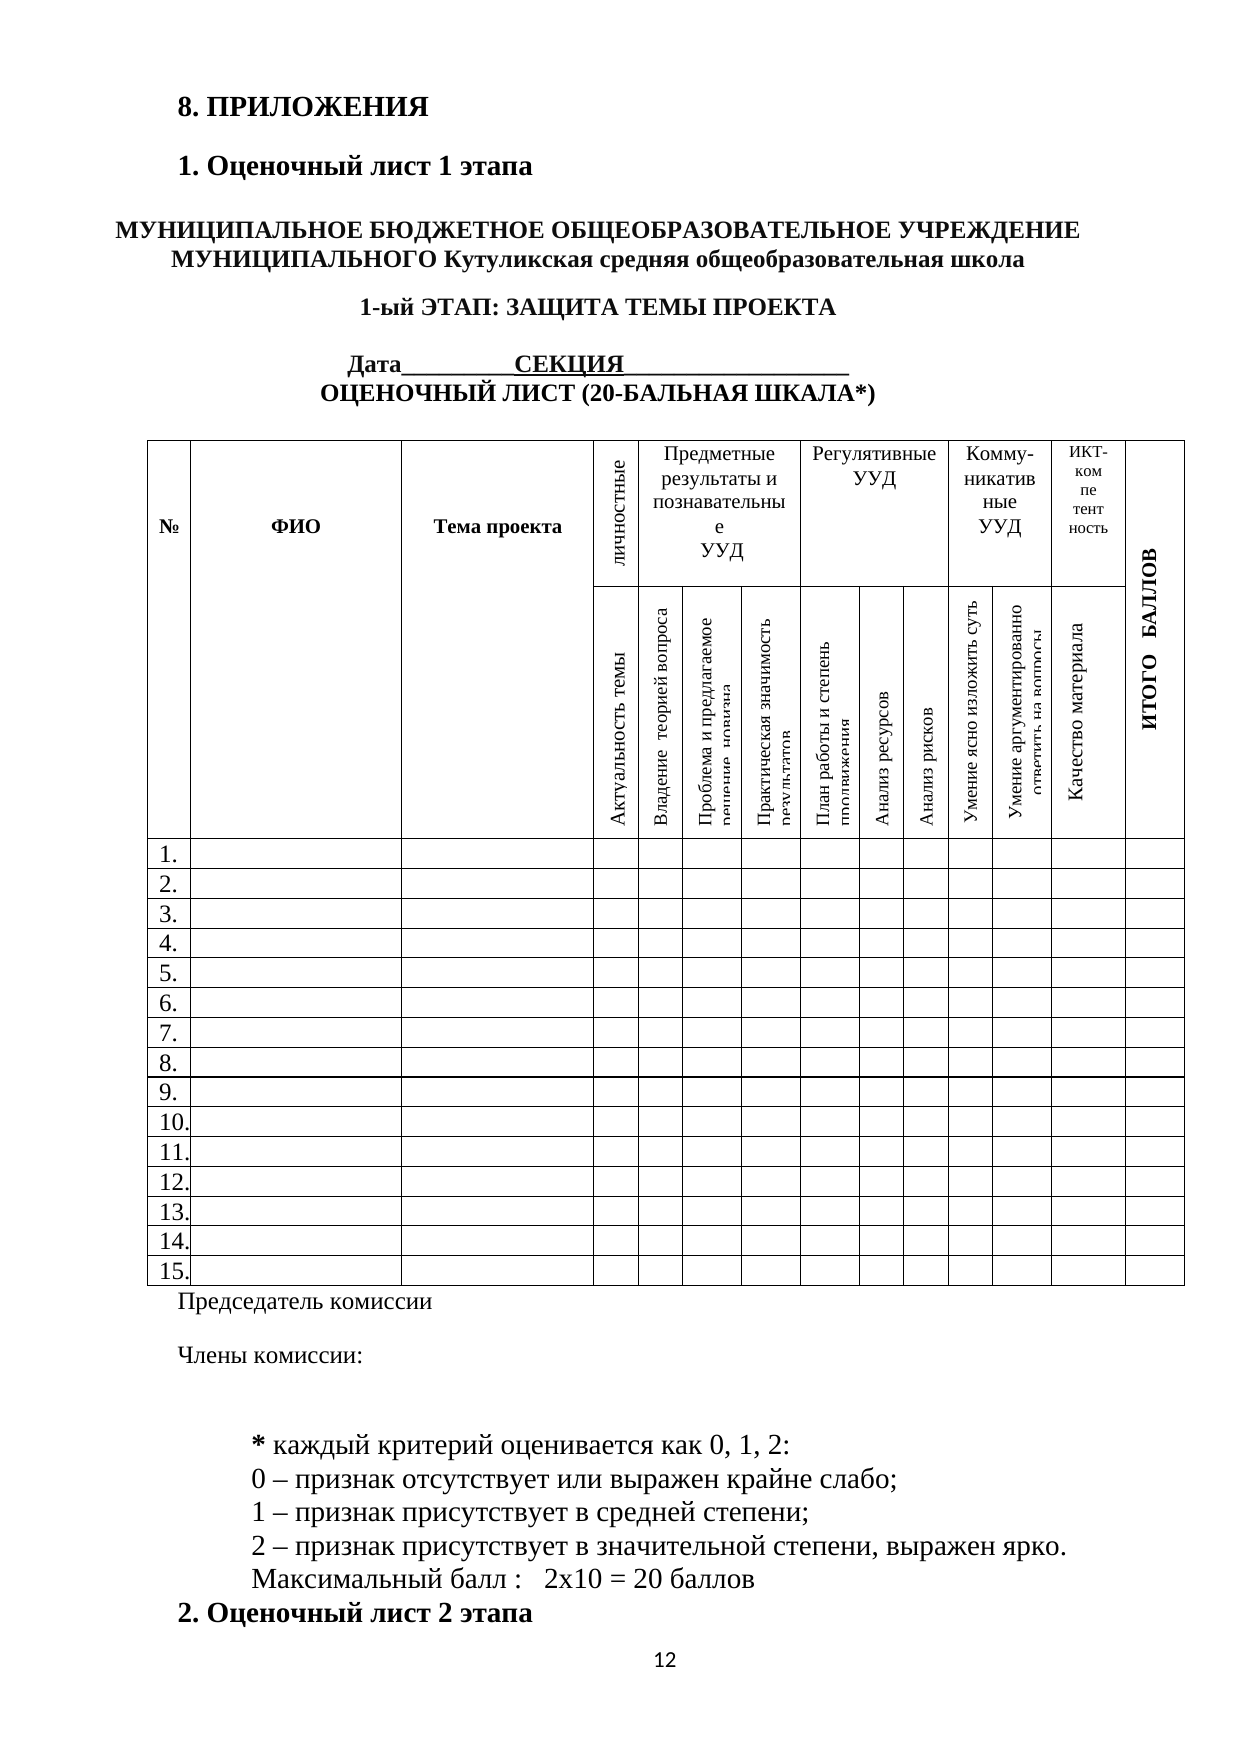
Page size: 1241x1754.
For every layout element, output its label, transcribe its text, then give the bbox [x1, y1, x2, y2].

table_cell [801, 988, 859, 1017]
table_cell [191, 1226, 401, 1255]
table_cell [993, 1226, 1051, 1255]
table_cell Качество материала [1052, 587, 1125, 838]
table_cell [742, 1167, 800, 1196]
table_cell [993, 1107, 1051, 1136]
table_cell План работы и степень продвижения [801, 587, 859, 838]
table_cell [683, 929, 741, 957]
table_cell [683, 1078, 741, 1106]
table_cell [402, 988, 593, 1017]
table_cell [683, 1256, 741, 1285]
table_cell [993, 958, 1051, 987]
table_cell [993, 1256, 1051, 1285]
table_cell [1052, 1167, 1125, 1196]
table_cell [594, 929, 638, 957]
text Максимальный балл : 2х10 = 20 баллов [177, 1561, 1152, 1595]
table_header ИКТ-ком пе тент ность [1052, 441, 1125, 586]
table_cell [148, 988, 190, 1017]
table_cell [949, 1107, 992, 1136]
table_cell [860, 839, 903, 868]
table_cell [860, 958, 903, 987]
table_cell [949, 1137, 992, 1166]
table_cell [402, 899, 593, 927]
table_cell [639, 1078, 682, 1106]
table_header Комму-никативные УУД [949, 441, 1051, 586]
table_cell [801, 958, 859, 987]
table_cell [148, 1107, 190, 1136]
table_cell [639, 1137, 682, 1166]
table_cell [1052, 1107, 1125, 1136]
table_cell [801, 869, 859, 898]
table_cell [904, 929, 948, 957]
table_cell [1126, 1018, 1184, 1047]
table_cell [1052, 1078, 1125, 1106]
table_cell [801, 1107, 859, 1136]
table_cell [949, 869, 992, 898]
table_cell [860, 1167, 903, 1196]
table_cell [594, 1226, 638, 1255]
table_cell [993, 839, 1051, 868]
table_cell [1052, 958, 1125, 987]
table_cell [949, 1197, 992, 1225]
table_cell [860, 988, 903, 1017]
table_cell [683, 958, 741, 987]
table_cell [191, 1197, 401, 1225]
table_cell [683, 1018, 741, 1047]
table_cell [402, 1167, 593, 1196]
table_cell [1052, 1018, 1125, 1047]
text 1 – признак присутствует в средней степени; [177, 1494, 1152, 1528]
table_cell Умение аргументированно ответить на вопросы [993, 587, 1051, 838]
table_cell [148, 1226, 190, 1255]
table_cell [949, 839, 992, 868]
table_cell [801, 1226, 859, 1255]
table_cell [594, 988, 638, 1017]
table_cell [993, 929, 1051, 957]
table_cell [639, 1107, 682, 1136]
table_cell [904, 839, 948, 868]
table_cell [1052, 988, 1125, 1017]
table_cell [904, 1167, 948, 1196]
table_cell [1052, 1197, 1125, 1225]
table_cell [860, 1226, 903, 1255]
table_cell Анализ ресурсов [860, 587, 903, 838]
table_cell [904, 1048, 948, 1076]
table_header Регулятивные УУД [801, 441, 948, 586]
table_cell [402, 1048, 593, 1076]
table_cell [639, 929, 682, 957]
text МУНИЦИПАЛЬНОЕ БЮДЖЕТНОЕ ОБЩЕОБРАЗОВАТЕЛЬНОЕ УЧРЕЖДЕНИЕ [44, 215, 1152, 244]
table_cell [148, 1167, 190, 1196]
table_cell [904, 899, 948, 927]
table_cell [191, 839, 401, 868]
table_cell [993, 899, 1051, 927]
table_cell [148, 899, 190, 927]
table_cell [683, 839, 741, 868]
table_cell [860, 1107, 903, 1136]
text Дата_________СЕКЦИЯ__________________ [44, 349, 1152, 378]
table_cell [402, 1018, 593, 1047]
table_cell [993, 1167, 1051, 1196]
table_cell [993, 869, 1051, 898]
table_cell [148, 929, 190, 957]
table_cell [801, 1048, 859, 1076]
table_cell [639, 899, 682, 927]
table_cell [742, 1018, 800, 1047]
table_cell [742, 899, 800, 927]
table_cell [683, 1167, 741, 1196]
table_cell [860, 1078, 903, 1106]
table_cell [904, 1226, 948, 1255]
table_cell [639, 1226, 682, 1255]
table_cell [1126, 1256, 1184, 1285]
table_header ФИО [191, 441, 401, 838]
table_cell [949, 1078, 992, 1106]
table_cell [860, 1197, 903, 1225]
table_cell [949, 929, 992, 957]
table_cell [993, 1078, 1051, 1106]
table_cell [904, 1018, 948, 1047]
text ОЦЕНОЧНЫЙ ЛИСТ (20-БАЛЬНАЯ ШКАЛА*) [44, 378, 1152, 407]
table_cell [742, 1107, 800, 1136]
table_cell [949, 988, 992, 1017]
table_cell [402, 1197, 593, 1225]
table_cell [949, 1256, 992, 1285]
table_cell [860, 869, 903, 898]
table_cell [1126, 1078, 1184, 1106]
table_cell [639, 1018, 682, 1047]
text 0 – признак отсутствует или выражен крайне слабо; [177, 1461, 1152, 1494]
table_cell [801, 1256, 859, 1285]
table_cell [594, 1137, 638, 1166]
table_cell [904, 869, 948, 898]
table_header Предметные результаты и познавательные УУД [639, 441, 800, 586]
table_cell [683, 988, 741, 1017]
table_cell [904, 1137, 948, 1166]
table_cell [801, 1167, 859, 1196]
table_cell [191, 1137, 401, 1166]
table_cell [683, 1197, 741, 1225]
table_cell [1126, 1107, 1184, 1136]
table_cell [904, 1107, 948, 1136]
text * каждый критерий оценивается как 0, 1, 2: [177, 1427, 1152, 1461]
table_cell [1052, 869, 1125, 898]
table_cell [191, 1018, 401, 1047]
text Члены комиссии: [177, 1340, 1152, 1369]
table_cell [191, 869, 401, 898]
table_header ИТОГО БАЛЛОВ [1126, 441, 1184, 838]
text 8. ПРИЛОЖЕНИЯ [177, 89, 1152, 122]
table_cell [801, 839, 859, 868]
table_cell [683, 869, 741, 898]
table_cell [639, 1048, 682, 1076]
table_cell [904, 958, 948, 987]
table_cell [1052, 1226, 1125, 1255]
table_cell [1126, 869, 1184, 898]
table_cell [402, 1226, 593, 1255]
table_cell [904, 1256, 948, 1285]
table_cell [148, 839, 190, 868]
table_cell [742, 1078, 800, 1106]
text Председатель комиссии [177, 1286, 1152, 1315]
table_cell [1052, 929, 1125, 957]
table_cell [148, 1137, 190, 1166]
table_cell [1126, 958, 1184, 987]
table_cell [742, 1048, 800, 1076]
table_cell [594, 869, 638, 898]
table_cell Анализ рисков [904, 587, 948, 838]
table_cell [993, 1137, 1051, 1166]
table_cell [904, 988, 948, 1017]
table_cell [594, 839, 638, 868]
table_cell [860, 1048, 903, 1076]
table_cell [148, 1078, 190, 1106]
table_cell [1126, 988, 1184, 1017]
table_cell [402, 1256, 593, 1285]
table_cell [594, 1048, 638, 1076]
table_cell [949, 1167, 992, 1196]
table_cell [683, 1226, 741, 1255]
table_cell [191, 1107, 401, 1136]
table_cell [148, 1018, 190, 1047]
text 2 – признак присутствует в значительной степени, выражен ярко. [177, 1528, 1152, 1561]
table_cell [148, 1256, 190, 1285]
table_cell [860, 1256, 903, 1285]
table_cell [1126, 1197, 1184, 1225]
table_cell [801, 1018, 859, 1047]
text 2. Оценочный лист 2 этапа [177, 1595, 1152, 1628]
table_cell [402, 958, 593, 987]
table_cell [860, 1137, 903, 1166]
table_cell [801, 1078, 859, 1106]
table_header личностные [594, 441, 638, 586]
table_cell [1052, 1048, 1125, 1076]
table_cell [801, 1197, 859, 1225]
table_cell [148, 1197, 190, 1225]
table_cell [904, 1197, 948, 1225]
table_cell [742, 1137, 800, 1166]
table_cell [683, 899, 741, 927]
table_cell [742, 929, 800, 957]
table_cell [993, 1197, 1051, 1225]
table_cell [742, 869, 800, 898]
table_cell [191, 929, 401, 957]
table_cell [1126, 899, 1184, 927]
table_cell [801, 899, 859, 927]
table_cell [191, 899, 401, 927]
table_cell [639, 839, 682, 868]
table_cell [594, 1107, 638, 1136]
table_cell [402, 839, 593, 868]
table_cell [1052, 839, 1125, 868]
table_cell [860, 929, 903, 957]
table_header Тема проекта [402, 441, 593, 838]
table_cell [1126, 1137, 1184, 1166]
table_cell [402, 1107, 593, 1136]
table_cell [594, 1078, 638, 1106]
table_cell [949, 1018, 992, 1047]
table_cell [1126, 1226, 1184, 1255]
table_cell [742, 1226, 800, 1255]
table_cell [191, 1256, 401, 1285]
table_cell [148, 958, 190, 987]
table_cell Проблема и предлагаемое решение, новизна [683, 587, 741, 838]
table_cell [594, 958, 638, 987]
text 1-ый ЭТАП: ЗАЩИТА ТЕМЫ ПРОЕКТА [44, 292, 1152, 321]
table_cell [993, 1048, 1051, 1076]
table_cell [594, 1197, 638, 1225]
table_header № [148, 441, 190, 838]
table_cell [949, 1048, 992, 1076]
table_cell [402, 869, 593, 898]
table_cell [1052, 899, 1125, 927]
table_cell [639, 1197, 682, 1225]
table_cell [191, 1078, 401, 1106]
table_cell [148, 1048, 190, 1076]
table_cell [801, 929, 859, 957]
table_cell Умение ясно изложить суть [949, 587, 992, 838]
table_cell [148, 869, 190, 898]
table_cell [639, 869, 682, 898]
table_cell [801, 1137, 859, 1166]
table_cell [1052, 1256, 1125, 1285]
table_cell [742, 1197, 800, 1225]
table_cell [191, 988, 401, 1017]
text МУНИЦИПАЛЬНОГО Кутуликская средняя общеобразовательная школа [44, 244, 1152, 273]
table_cell [594, 1256, 638, 1285]
table_cell Практическая значимость результатов [742, 587, 800, 838]
table_cell [993, 988, 1051, 1017]
table_cell [993, 1018, 1051, 1047]
table_cell [1126, 1167, 1184, 1196]
table_cell [683, 1137, 741, 1166]
table_cell [594, 899, 638, 927]
table_cell [594, 1018, 638, 1047]
table_cell [639, 988, 682, 1017]
table_cell [639, 958, 682, 987]
table_cell [949, 1226, 992, 1255]
table_cell [402, 1137, 593, 1166]
table_cell [904, 1078, 948, 1106]
table_cell [1052, 1137, 1125, 1166]
table_cell [683, 1107, 741, 1136]
text 1. Оценочный лист 1 этапа [177, 148, 1152, 182]
table_cell [191, 1048, 401, 1076]
table_cell [191, 1167, 401, 1196]
table_cell [742, 988, 800, 1017]
table_cell [742, 958, 800, 987]
table_cell [191, 958, 401, 987]
table_cell [860, 899, 903, 927]
table_cell [860, 1018, 903, 1047]
table_cell [742, 1256, 800, 1285]
table_cell [594, 1167, 638, 1196]
table_cell [683, 1048, 741, 1076]
table_cell Актуальность темы [594, 587, 638, 838]
table_cell [1126, 1048, 1184, 1076]
table_cell [949, 899, 992, 927]
table_cell [402, 929, 593, 957]
table_cell [639, 1256, 682, 1285]
table_cell [1126, 929, 1184, 957]
table_cell [949, 958, 992, 987]
table_cell [639, 1167, 682, 1196]
table_cell Владение теорией вопроса [639, 587, 682, 838]
table_cell [742, 839, 800, 868]
table_cell [1126, 839, 1184, 868]
table_cell [402, 1078, 593, 1106]
